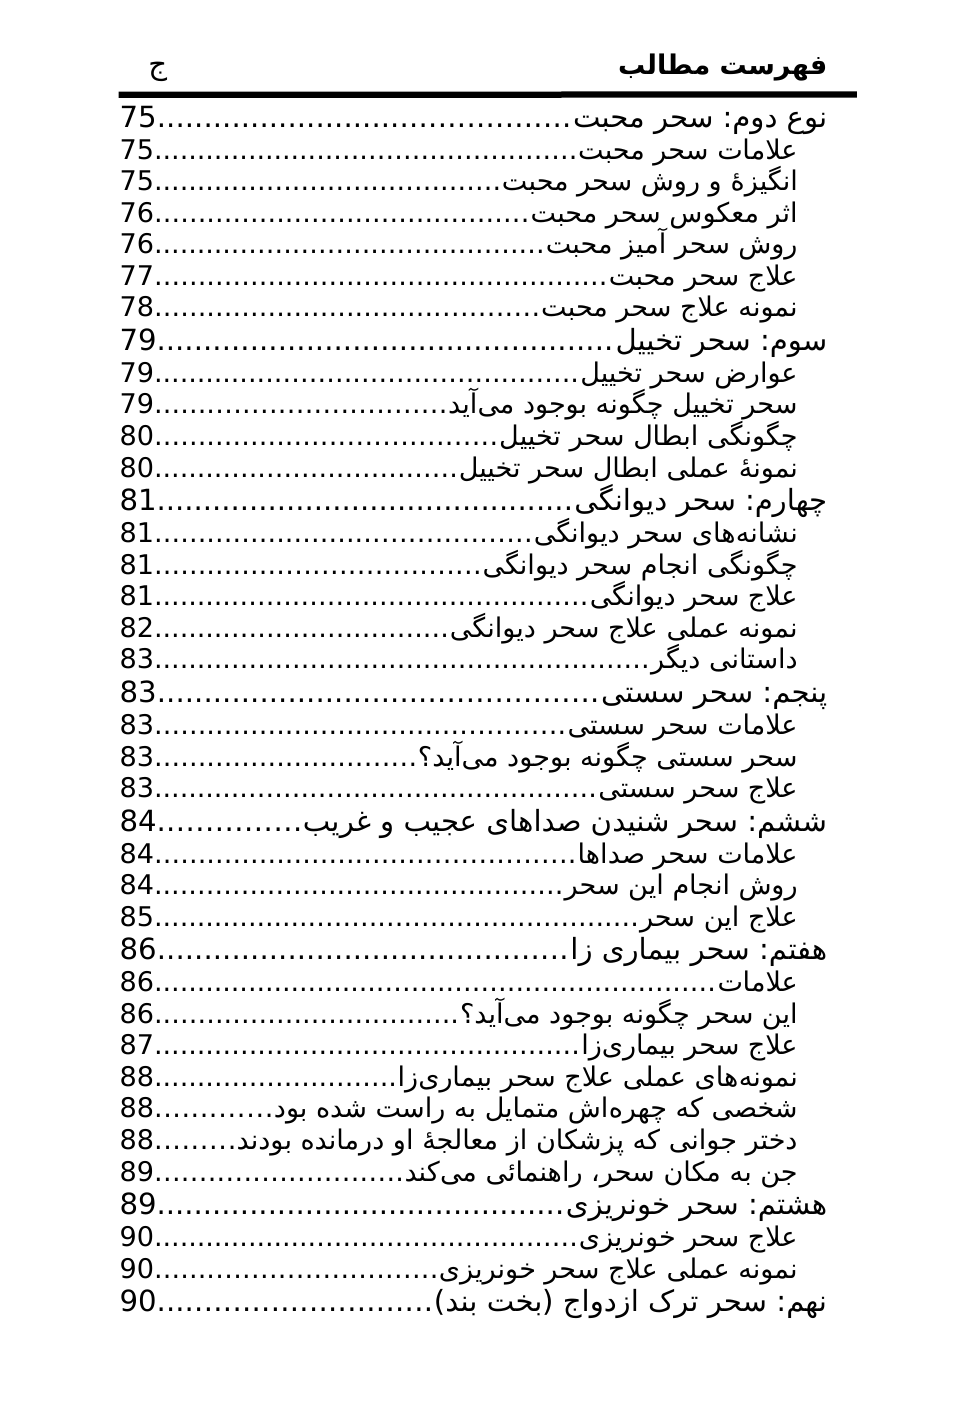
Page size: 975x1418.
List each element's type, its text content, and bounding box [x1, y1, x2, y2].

text علاج این سحر 85 [118, 901, 798, 933]
text چهارم: سحر دیوانگی 81 [118, 483, 827, 517]
text علاج سحر دیوانگی 81 [118, 581, 798, 612]
text سحر تخییل چگونه بوجود می‌آید 79 [118, 389, 798, 420]
text علامات سحر سستی 83 [118, 709, 798, 741]
text عوارض سحر تخییل 79 [118, 357, 798, 389]
text جن به مکان سحر، راهنمائی می‌کند 89 [118, 1156, 798, 1187]
text چگونگی انجام سحر دیوانگی 81 [118, 549, 798, 581]
text علاج سحر محبت 77 [118, 260, 798, 292]
text نمونه عملی علاج سحر خونریزی 90 [118, 1253, 798, 1284]
text نمونه عملی علاج سحر دیوانگی 82 [118, 612, 798, 644]
text علامات سحر محبت 75 [118, 134, 798, 166]
text اثر معکوس سحر محبت 76 [118, 197, 798, 229]
text نمونۀ عملی ابطال سحر تخییل 80 [118, 452, 798, 483]
text روش سحر آمیز محبت 76 [118, 229, 798, 260]
text هفتم: سحر بیماری زا 86 [118, 933, 827, 967]
text نمونه علاج سحر محبت 78 [118, 292, 798, 323]
text نهم: سحر ترک ازدواج (بخت بند) 90 [118, 1284, 827, 1318]
text پنجم: سحر سستی 83 [118, 675, 827, 709]
text شخصی که چهره‌اش متمایل به راست شده بود 88 [118, 1093, 798, 1124]
text علاج سحر سستی 83 [118, 772, 798, 804]
text علاج سحر خونریزی 90 [118, 1221, 798, 1253]
text داستانی دیگر 83 [118, 644, 798, 675]
text روش انجام این سحر 84 [118, 869, 798, 901]
text نشانه‌های سحر دیوانگی 81 [118, 517, 798, 549]
text هشتم: سحر خونریزی 89 [118, 1187, 827, 1221]
text علامات سحر صداها 84 [118, 838, 798, 869]
text سحر سستی چگونه بوجود می‌آید؟ 83 [118, 741, 798, 772]
text سوم: سحر تخییل 79 [118, 323, 827, 357]
text علامات 86 [118, 967, 798, 998]
text انگیزۀ و روش سحر محبت 75 [118, 166, 798, 197]
text نوع دوم: سحر محبت 75 [118, 100, 827, 134]
text این سحر چگونه بوجود می‌آید؟ 86 [118, 998, 798, 1030]
text علاج سحر بیماری‌زا 87 [118, 1030, 798, 1061]
text ششم: سحر شنیدن صداهای عجیب و غریب 84 [118, 804, 827, 838]
text دختر جوانی که پزشکان از معالجۀ او در‌مانده بودند 88 [118, 1124, 798, 1156]
text نمونه‌های عملی علاج سحر بیماری‌زا 88 [118, 1061, 798, 1093]
text چگونگی ابطال سحر تخییل 80 [118, 420, 798, 452]
